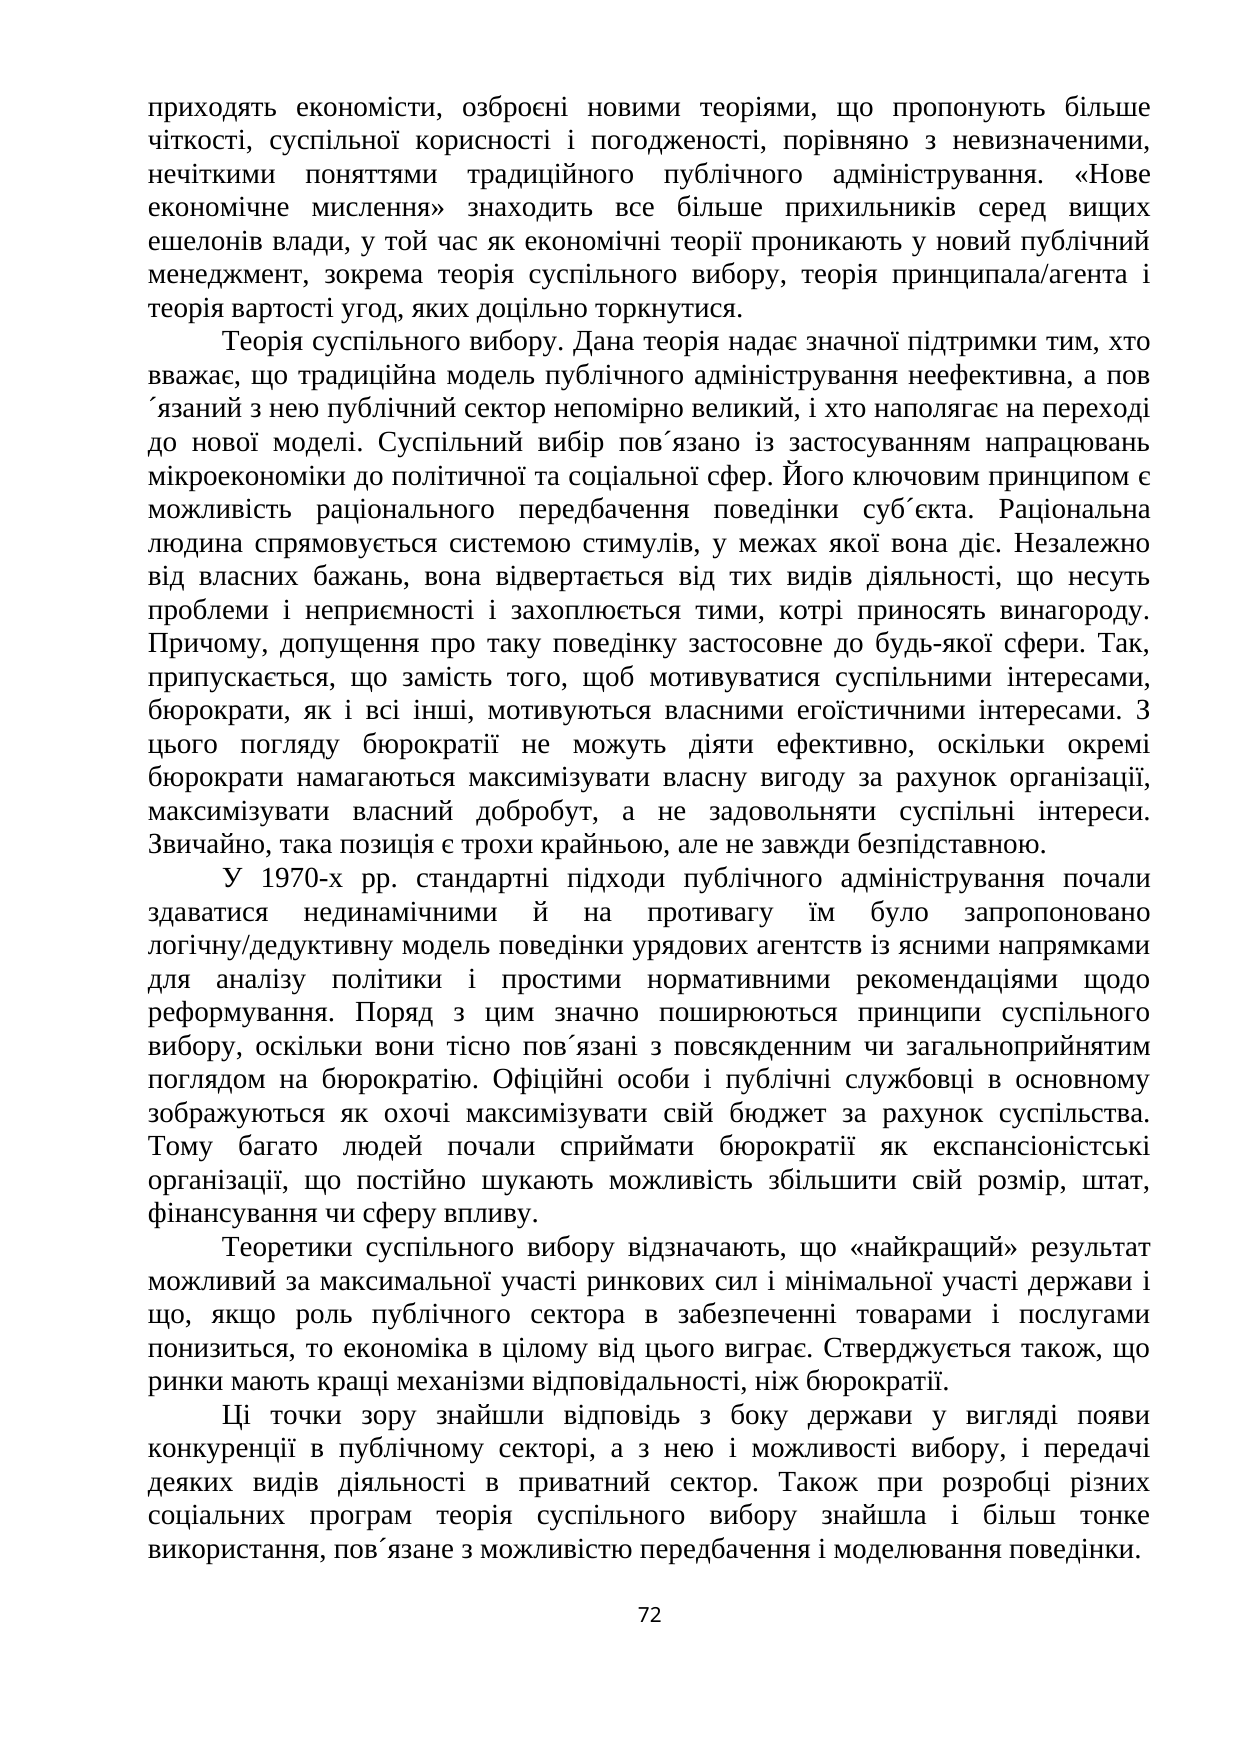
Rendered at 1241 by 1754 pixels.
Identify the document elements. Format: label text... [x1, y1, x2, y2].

text Теоретики суспільного вибору відзначають, що «найкращий» результат можливий за максимальної участі ринкових сил і мінімальної участі держави і що, якщо роль публічного сектора в забезпеченні товарами і послугами понизиться, то економіка в цілому від цього виграє. Стверджується також, що ринки мають кращі механізми відповідальності, ніж бюрократії. [148, 1229, 1152, 1397]
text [148, 89, 1152, 323]
text У 1970-х рр. стандартні підходи публічного адміністрування почали здаватися нединамічними й на противагу їм було запропоновано логічну/дедуктивну модель поведінки урядових агентств із ясними напрямками для аналізу політики і простими нормативними рекомендаціями щодо реформування. Поряд з цим значно поширюються принципи суспільного вибору, оскільки вони тісно пов´язані з повсякденним чи загальноприйнятим поглядом на бюрократію. Офіційні особи і публічні службовці в основному зображуються як охочі максимізувати свій бюджет за рахунок суспільства. Тому багато людей почали сприймати бюрократії як експансіоністські організації, що постійно шукають можливість збільшити свій розмір, штат, фінансування чи сферу впливу. [148, 860, 1152, 1229]
text Теорія суспільного вибору. Дана теорія надає значної підтримки тим, хто вважає, що традиційна модель публічного адміністрування неефективна, а пов´язаний з нею публічний сектор непомірно великий, і хто наполягає на переході до нової моделі. Суспільний вибір пов´язано із застосуванням напрацювань мікроекономіки до політичної та соціальної сфер. Його ключовим принципом є можливість раціонального передбачення поведінки суб´єкта. Раціональна людина спрямовується системою стимулів, у межах якої вона діє. Незалежно від власних бажань, вона відвертається від тих видів діяльності, що несуть проблеми і неприємності і захоплюється тими, котрі приносять винагороду. Причому, допущення про таку поведінку застосовне до будь-якої сфери. Так, припускається, що замість того, щоб мотивуватися суспільними інтересами, бюрократи, як і всі інші, мотивуються власними егоїстичними інтересами. З цього погляду бюрократії не можуть діяти ефективно, оскільки окремі бюрократи намагаються максимізувати власну вигоду за рахунок організації, максимізувати власний добробут, а не задовольняти суспільні інтереси. Звичайно, така позиція є трохи крайньою, але не завжди безпідставною. [148, 323, 1152, 860]
text Ці точки зору знайшли відповідь з боку держави у вигляді появи конкуренції в публічному секторі, а з нею і можливості вибору, і передачі деяких видів діяльності в приватний сектор. Також при розробці різних соціальних програм теорія суспільного вибору знайшла і більш тонке використання, пов´язане з можливістю передбачення і моделювання поведінки. [148, 1397, 1152, 1564]
